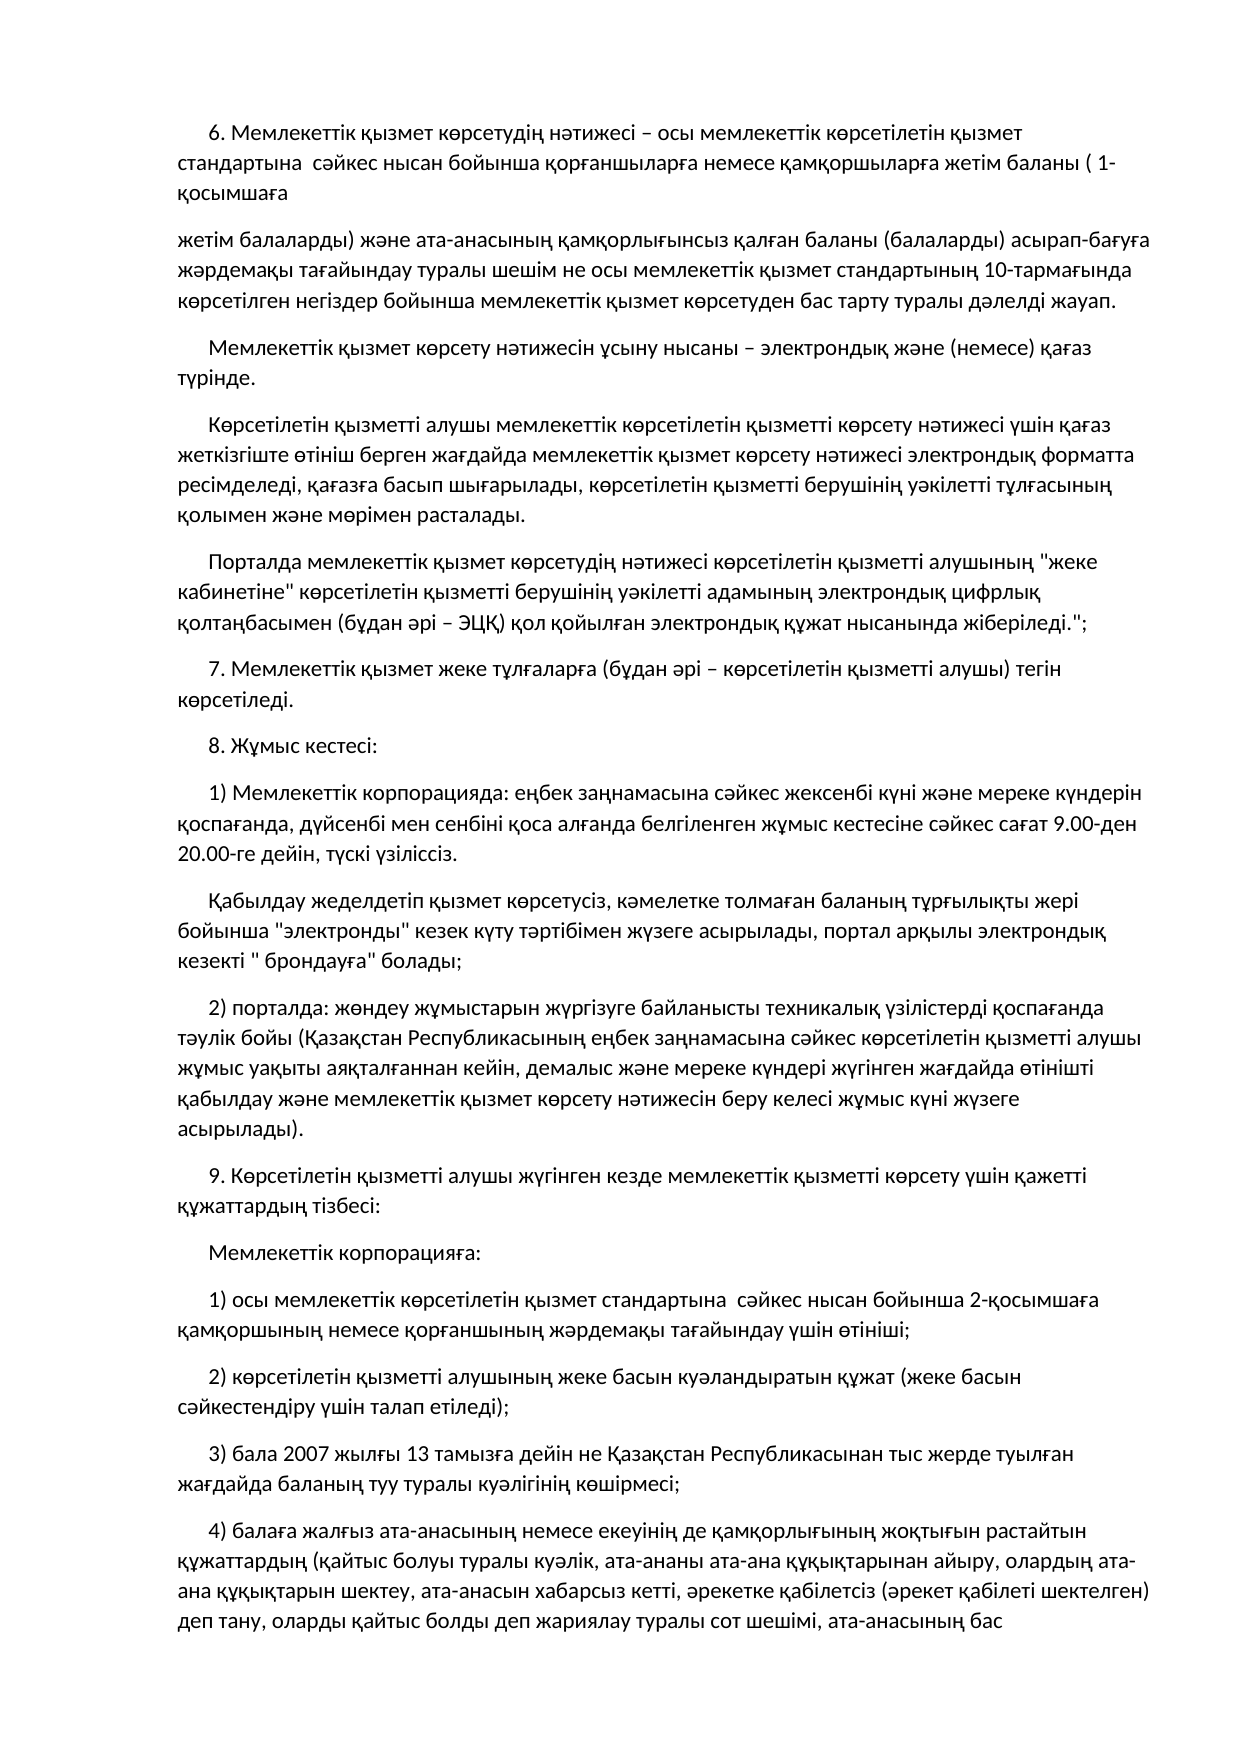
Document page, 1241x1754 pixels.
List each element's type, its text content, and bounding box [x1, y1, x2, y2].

text Қабылдау жеделдетіп қызмет көрсетусіз, кәмелетке толмаған баланың тұрғылықты жері бойынша "электронды" кезек күту тәртібімен жүзеге асырылады, портал арқылы электрондық кезекті " брондауға" болады; [177, 886, 1152, 974]
text 7. Мемлекеттік қызмет жеке тұлғаларға (бұдан әрі – көрсетілетін қызметті алушы) тегін көрсетіледі. [177, 654, 1152, 713]
text Көрсетілетін қызметті алушы мемлекеттік көрсетілетін қызметті көрсету нәтижесі үшін қағаз жеткізгіште өтініш берген жағдайда мемлекеттік қызмет көрсету нәтижесі электрондық форматта ресімделеді, қағазға басып шығарылады, көрсетілетін қызметті берушінің уәкілетті тұлғасының қолымен және мөрімен расталады. [177, 410, 1152, 528]
text 1) осы мемлекеттік көрсетілетін қызмет стандартына сәйкес нысан бойынша 2-қосымшаға қамқоршының немесе қорғаншының жәрдемақы тағайындау үшін өтініші; [177, 1285, 1152, 1343]
text 8. Жұмыс кестесі: [177, 732, 1152, 760]
text 2) көрсетілетін қызметті алушының жеке басын куәландыратын құжат (жеке басын сәйкестендіру үшін талап етіледі); [177, 1362, 1152, 1420]
text 9. Көрсетілетін қызметті алушы жүгінген кезде мемлекеттік қызметті көрсету үшін қажетті құжаттардың тізбесі: [177, 1161, 1152, 1219]
text Порталда мемлекеттік қызмет көрсетудің нәтижесі көрсетілетін қызметті алушының "жеке кабинетіне" көрсетілетін қызметті берушінің уәкілетті адамының электрондық цифрлық қолтаңбасымен (бұдан әрі – ЭЦҚ) қол қойылған электрондық құжат нысанында жіберіледі."; [177, 547, 1152, 636]
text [177, 1516, 1152, 1635]
text Мемлекеттік қызмет көрсету нәтижесін ұсыну нысаны – электрондық және (немесе) қағаз түрінде. [177, 333, 1152, 391]
text Мемлекеттік корпорацияға: [177, 1238, 1152, 1266]
text 1) Мемлекеттік корпорацияда: еңбек заңнамасына сәйкес жексенбі күні және мереке күндерін қоспағанда, дүйсенбі мен сенбіні қоса алғанда белгіленген жұмыс кестесіне сәйкес сағат 9.00-ден 20.00-ге дейін, түскі үзіліссіз. [177, 778, 1152, 867]
text 2) порталда: жөндеу жұмыстарын жүргізуге байланысты техникалық үзілістерді қоспағанда тәулік бойы (Қазақстан Республикасының еңбек заңнамасына сәйкес көрсетілетін қызметті алушы жұмыс уақыты аяқталғаннан кейін, демалыс және мереке күндері жүгінген жағдайда өтінішті қабылдау және мемлекеттік қызмет көрсету нәтижесін беру келесі жұмыс күні жүзеге асырылады). [177, 993, 1152, 1142]
text жетім балаларды) және ата-анасының қамқорлығынсыз қалған баланы (балаларды) асырап-бағуға жәрдемақы тағайындау туралы шешім не осы мемлекеттік қызмет стандартының 10-тармағында көрсетілген негіздер бойынша мемлекеттік қызмет көрсетуден бас тарту туралы дәлелді жауап. [177, 225, 1152, 314]
text 3) бала 2007 жылғы 13 тамызға дейін не Қазақстан Республикасынан тыс жерде туылған жағдайда баланың туу туралы куәлігінің көшірмесі; [177, 1439, 1152, 1497]
text 6. Мемлекеттік қызмет көрсетудің нәтижесі – осы мемлекеттік көрсетілетін қызмет стандартына сәйкес нысан бойынша қорғаншыларға немесе қамқоршыларға жетім баланы ( 1-қосымшаға [177, 118, 1152, 207]
